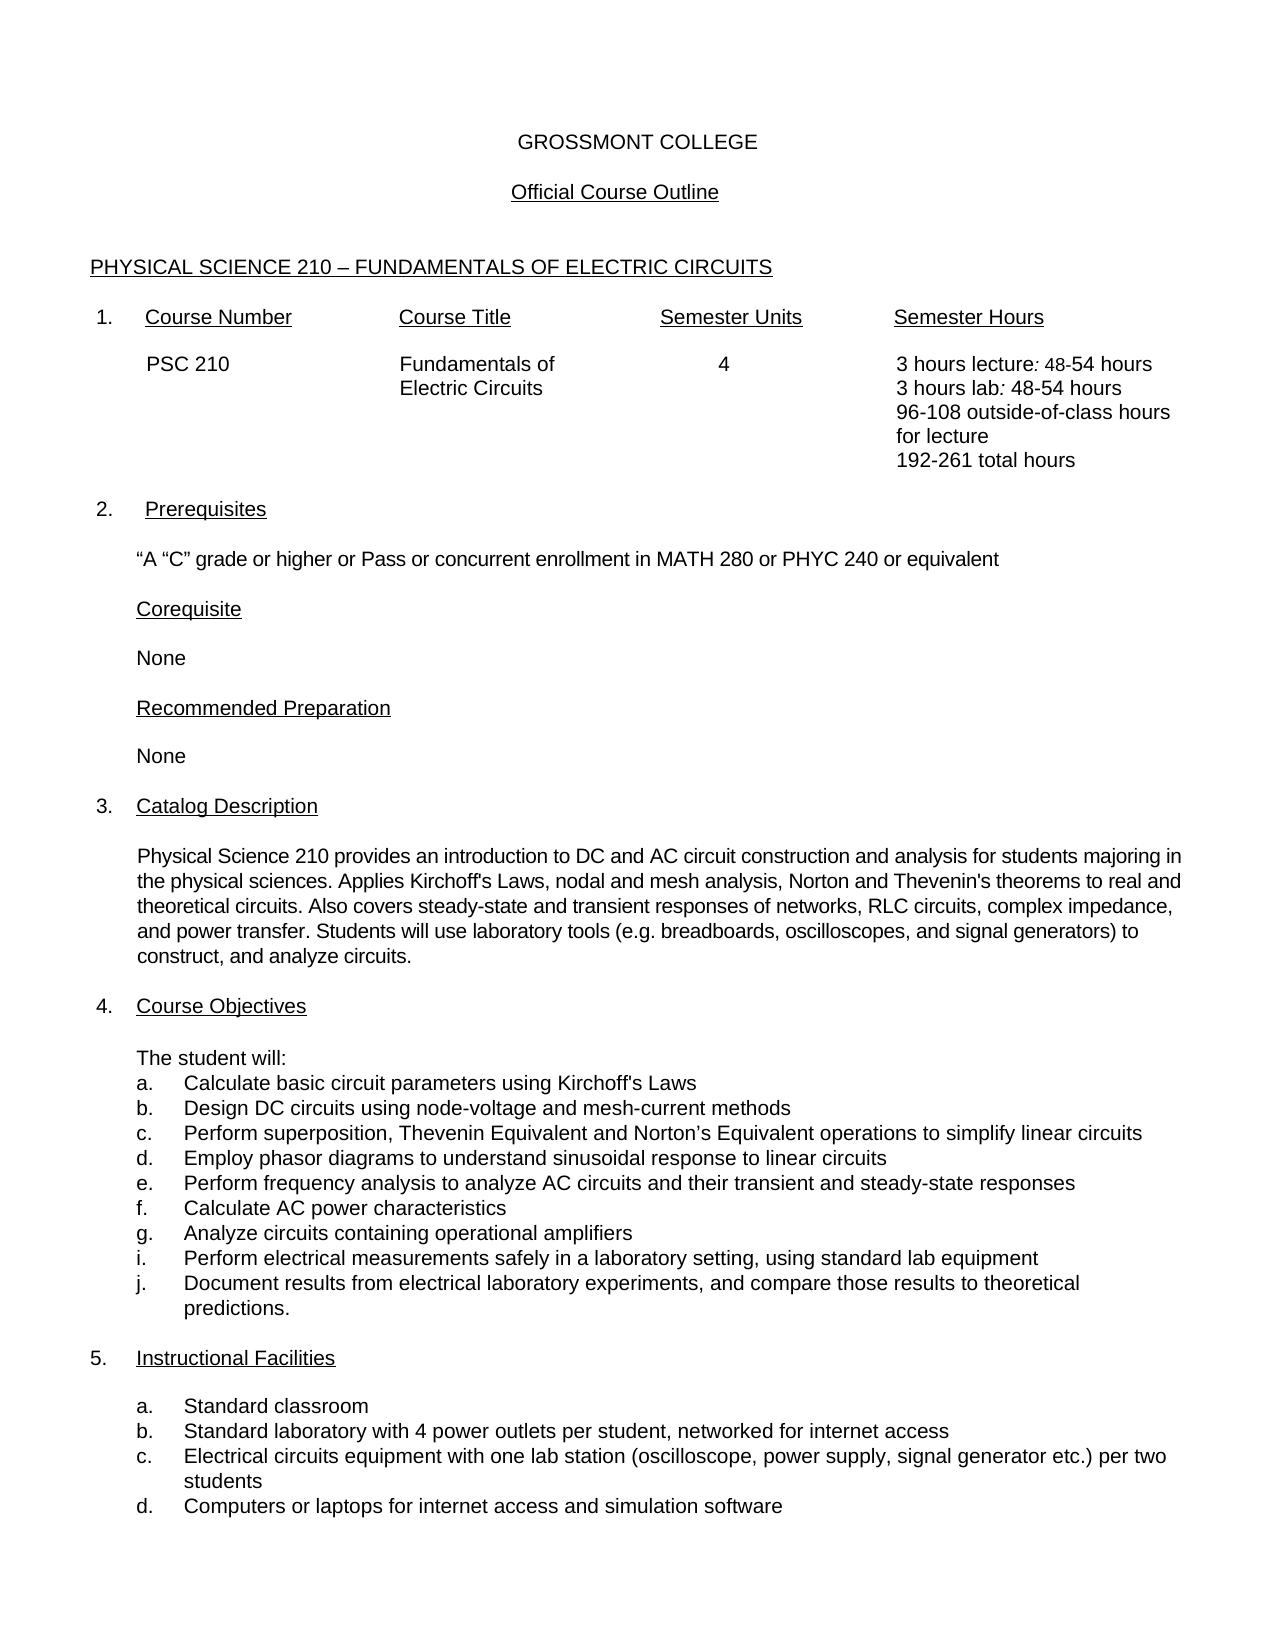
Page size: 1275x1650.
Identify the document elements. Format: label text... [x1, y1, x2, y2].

text c. Perform superposition, Thevenin Equivalent and Norton’s Equivalent operations to simplify linear circuits [90, 1119, 1185, 1144]
text GROSSMONT COLLEGE [90, 129, 1185, 154]
text The student will: [90, 1044, 1185, 1069]
text a. Calculate basic circuit parameters using Kirchoff's Laws [90, 1069, 1185, 1094]
text f. Calculate AC power characteristics [90, 1194, 1185, 1219]
text d. Employ phasor diagrams to understand sinusoidal response to linear circuits [90, 1144, 1185, 1169]
text “A “C” grade or higher or Pass or concurrent enrollment in MATH 280 or PHYC 240 or equivalent [90, 546, 1185, 571]
text c. Electrical circuits equipment with one lab station (oscilloscope, power supply, signal generator etc.) per two students [90, 1443, 1185, 1493]
text Electric Circuits 3 hours lab: 48-54 hours [90, 376, 1185, 400]
text 5. Instructional Facilities [90, 1344, 1185, 1369]
text 3. Catalog Description [90, 793, 1185, 818]
text None [90, 644, 1185, 669]
text 4. Course Objectives [90, 993, 1185, 1018]
text PSC 210 Fundamentals of 4 3 hours lecture: 48-54 hours [90, 352, 1185, 376]
text b. Design DC circuits using node-voltage and mesh-current methods [90, 1094, 1185, 1119]
text Physical Science 210 provides an introduction to DC and AC circuit construction and analysis for students majoring in the physical sciences. Applies Kirchoff's Laws, nodal and mesh analysis, Norton and Thevenin's theorems to real and theoretical circuits. Also covers steady-state and transient responses of networks, RLC circuits, complex impedance, and power transfer. Students will use laboratory tools (e.g. breadboards, oscilloscopes, and signal generators) to construct, and analyze circuits. [137, 843, 1185, 968]
text 96-108 outside-of-class hours for lecture [90, 400, 1185, 448]
text Corequisite [90, 596, 1185, 621]
text a. Standard classroom [90, 1393, 1185, 1418]
text b. Standard laboratory with 4 power outlets per student, networked for internet access [90, 1418, 1185, 1443]
text g. Analyze circuits containing operational amplifiers [90, 1219, 1185, 1244]
text d. Computers or laptops for internet access and simulation software [90, 1493, 1185, 1518]
text e. Perform frequency analysis to analyze AC circuits and their transient and steady-state responses [90, 1169, 1185, 1194]
text None [90, 743, 1185, 768]
text Official Course Outline [90, 179, 1185, 204]
text i. Perform electrical measurements safely in a laboratory setting, using standard lab equipment [90, 1244, 1185, 1269]
text 2. Prerequisites [90, 496, 1185, 521]
text PHYSICAL SCIENCE 210 – FUNDAMENTALS OF ELECTRIC CIRCUITS [90, 254, 1185, 279]
text Recommended Preparation [90, 694, 1185, 719]
text 1. Course Number Course Title Semester Units Semester Hours [90, 304, 1185, 329]
text 192-261 total hours [896, 448, 1185, 472]
text j. Document results from electrical laboratory experiments, and compare those results to theoretical predictions. [90, 1269, 1185, 1319]
